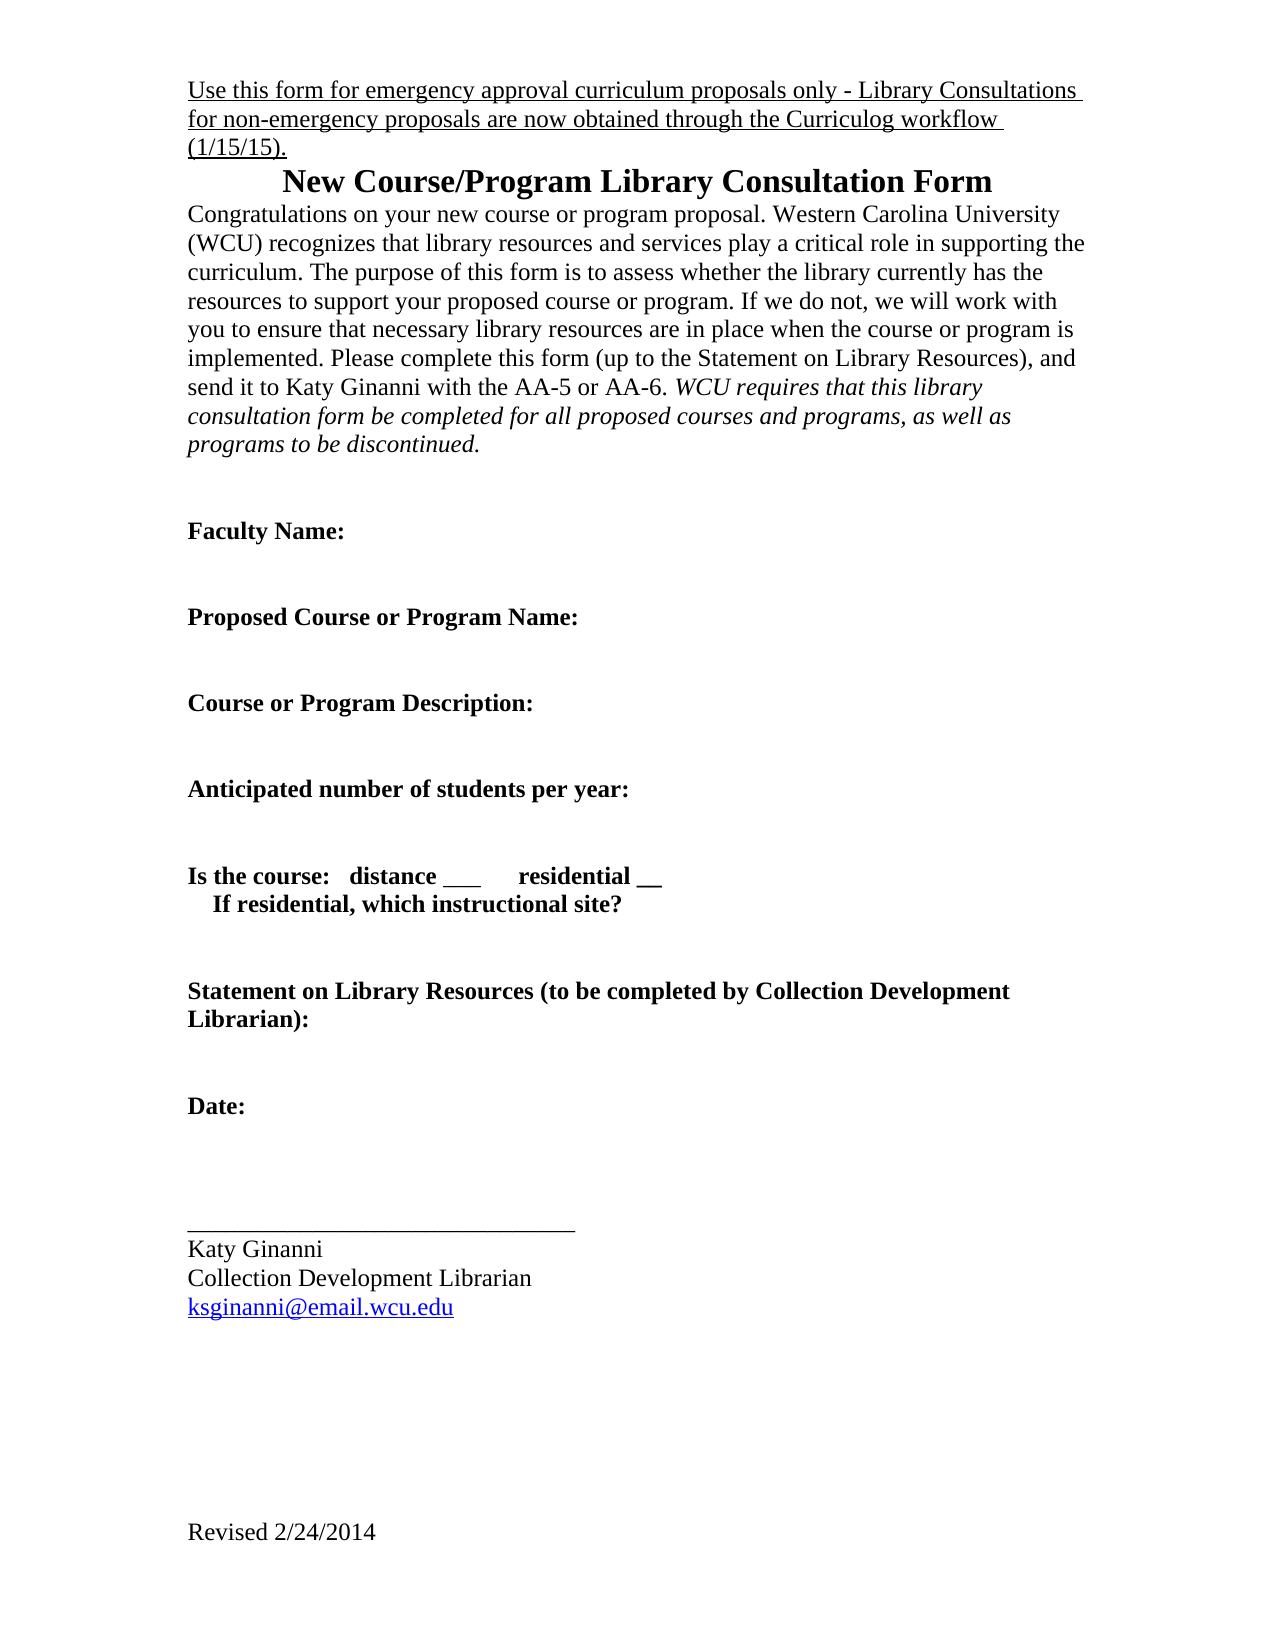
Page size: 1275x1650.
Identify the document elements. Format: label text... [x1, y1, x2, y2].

text ksginanni@email.wcu.edu [187, 1292, 1087, 1321]
text Statement on Library Resources (to be completed by Collection Development Librarian): [187, 976, 1087, 1033]
text Proposed Course or Program Name: [187, 602, 1087, 631]
text _______________________________ [187, 1206, 1087, 1234]
text Katy Ginanni [187, 1234, 1087, 1263]
text New Course/Program Library Consultation Form [187, 161, 1087, 199]
text Congratulations on your new course or program proposal. Western Carolina University (WCU) recognizes that library resources and services play a critical role in supporting the curriculum. The purpose of this form is to assess whether the library currently has the resources to support your proposed course or program. If we do not, we will work with you to ensure that necessary library resources are in place when the course or program is implemented. Please complete this form (up to the Statement on Library Resources), and send it to Katy Ginanni with the AA-5 or AA-6. WCU requires that this library consultation form be completed for all proposed courses and programs, as well as programs to be discontinued. [187, 199, 1087, 458]
text Is the course: distance ___ residential __ [187, 861, 1019, 889]
text Faculty Name: [187, 516, 1087, 544]
text If residential, which instructional site? [187, 889, 1019, 918]
text Anticipated number of students per year: [187, 774, 1019, 803]
text Course or Program Description: [187, 688, 1019, 717]
text Date: [187, 1091, 1087, 1119]
text Collection Development Librarian [187, 1263, 1087, 1292]
